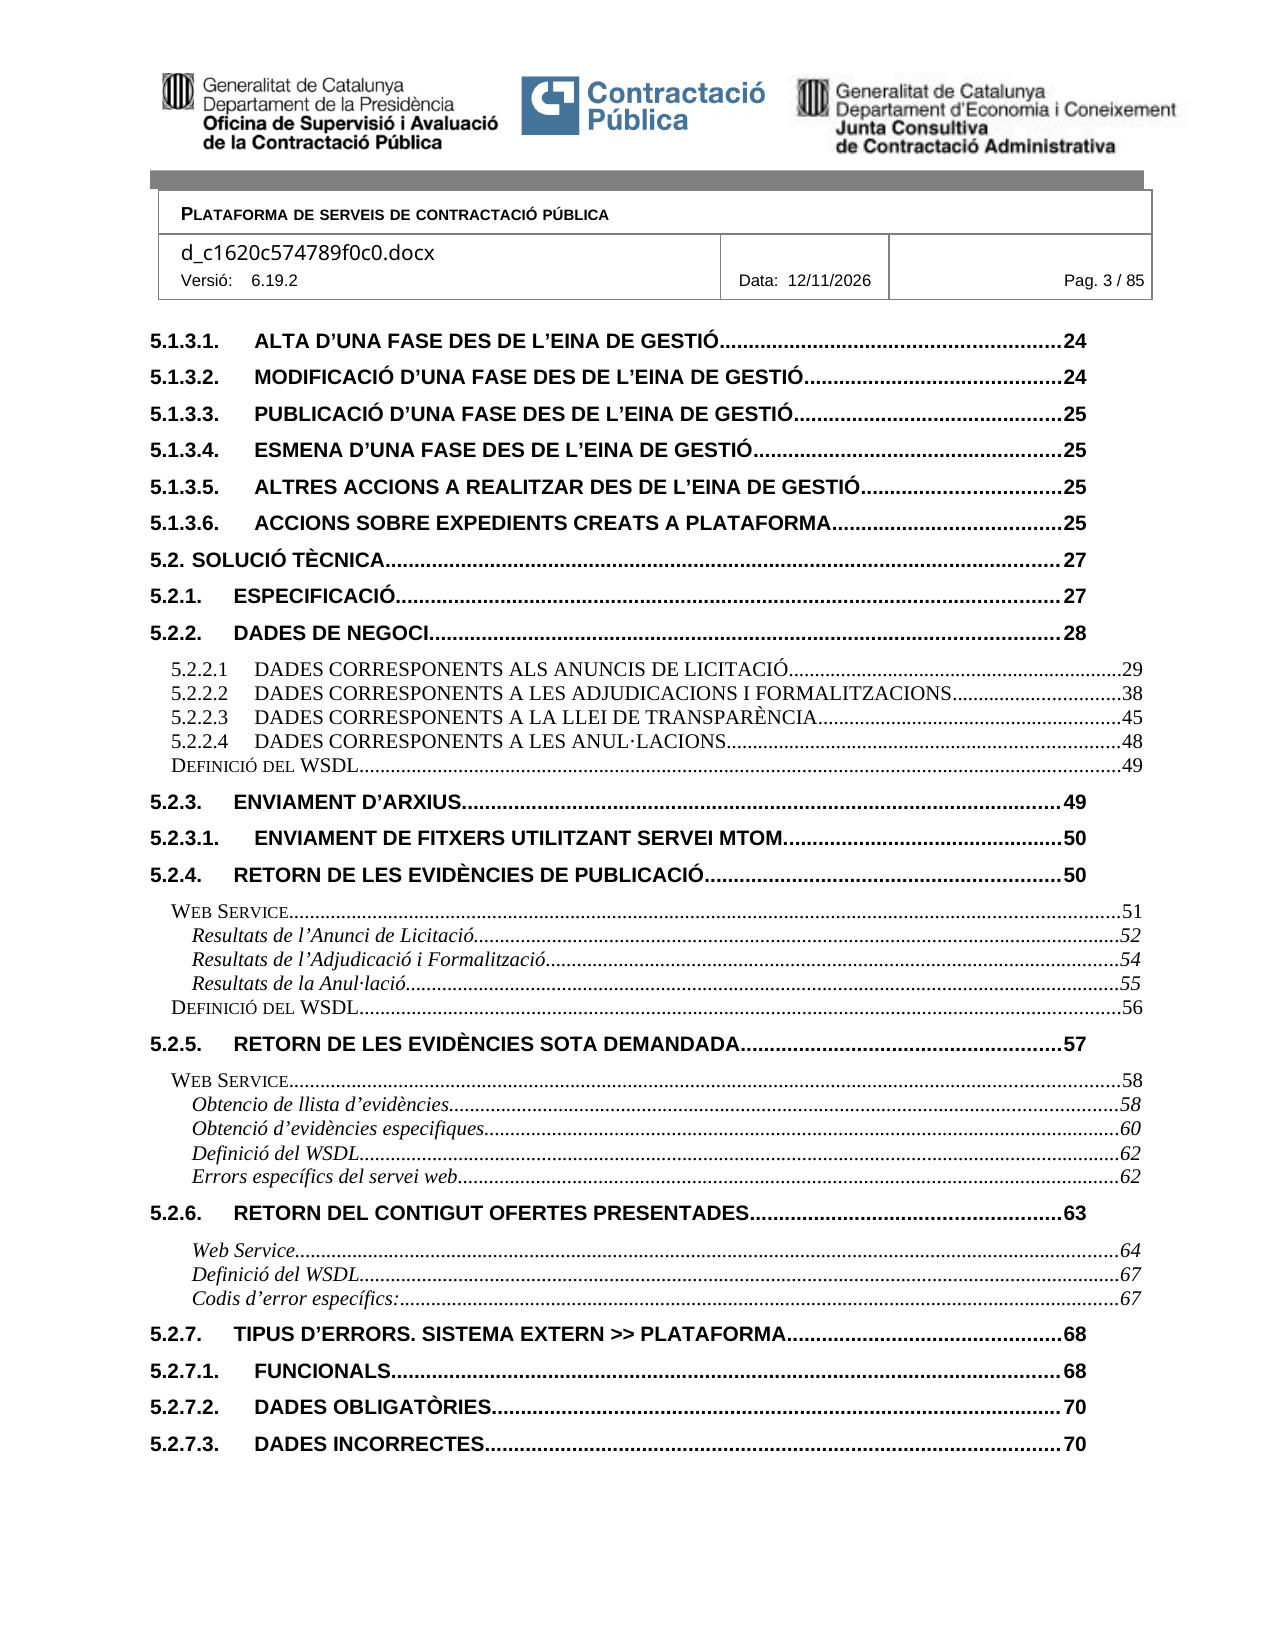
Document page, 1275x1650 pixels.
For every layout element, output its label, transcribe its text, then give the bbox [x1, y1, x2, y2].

text Definició del WSDL 49 [171, 753, 1144, 777]
text 5.2.7. Tipus d’errors. Sistema extern >> Plataforma 68 [150, 1322, 1144, 1346]
text 5.2.3. Enviament d’arxius 49 [150, 789, 1144, 813]
text 5.1.3.5. Altres accions a realitzar des de l’eina de gestió 25 [150, 474, 1144, 498]
text Resultats de l’Adjudicació i Formalització 54 [192, 947, 1144, 971]
text Obtenció d’evidències especifiques. 60 [192, 1116, 1144, 1140]
text Obtencio de llista d’evidències 58 [192, 1092, 1144, 1116]
text Web Service 51 [171, 899, 1144, 923]
text Codis d’error específics: 67 [192, 1286, 1144, 1310]
picture [161, 73, 499, 150]
text 5.1.3.2. Modificació d’una fase des de l’eina de gestió 24 [150, 365, 1144, 389]
text 5.2.2. Dades de negoci 28 [150, 620, 1144, 644]
text Web Service 64 [192, 1237, 1144, 1262]
text Web Service 58 [171, 1068, 1144, 1092]
text 5.2.7.1. Funcionals 68 [150, 1359, 1144, 1383]
text 5.2.7.3. Dades incorrectes 70 [150, 1432, 1144, 1456]
text 5.2.3.1. Enviament de fitxers utilitzant servei MTOM. 50 [150, 826, 1144, 850]
text Resultats de la Anul·lació 55 [192, 971, 1144, 995]
picture [787, 73, 1189, 161]
text 5.2.2.1 DADES CORRESPONENTS ALS ANUNCIS DE LICITACIÓ 29 [171, 657, 1144, 681]
text Definició del WSDL 62 [192, 1140, 1144, 1164]
text 5.2.2.3 DADES CORRESPONENTS A LA LLEI DE TRANSPARÈNCIA 45 [171, 705, 1144, 729]
text Resultats de l’Anunci de Licitació 52 [192, 923, 1144, 947]
text Definició del WSDL 67 [192, 1262, 1144, 1286]
text 5.2. Solució tècnica 27 [150, 547, 1144, 571]
text Errors específics del servei web 62 [192, 1164, 1144, 1188]
text 5.2.6. Retorn del contigut ofertes presentades 63 [150, 1201, 1144, 1225]
picture [521, 73, 765, 138]
text 5.2.2.2 DADES CORRESPONENTS A LES ADJUDICACIONS I FORMALITZACIONS 38 [171, 681, 1144, 705]
text 5.2.2.4 DADES CORRESPONENTS A LES ANUL·LACIONS 48 [171, 729, 1144, 753]
text 5.1.3.6. Accions sobre expedients creats a plataforma 25 [150, 511, 1144, 535]
text 5.1.3.4. Esmena d’una fase des de l’eina de gestió 25 [150, 438, 1144, 462]
text 5.2.7.2. Dades obligatòries 70 [150, 1395, 1144, 1419]
text 5.1.3.1. Alta d’una fase des de l’eina de gestió 24 [150, 329, 1144, 353]
text 5.2.1. Especificació 27 [150, 584, 1144, 608]
text 5.2.5. Retorn de les evidències sota demandada 57 [150, 1032, 1144, 1056]
text 5.2.4. Retorn de les evidències de publicació 50 [150, 862, 1144, 886]
text Definició del WSDL 56 [171, 995, 1144, 1019]
text 5.1.3.3. Publicació d’una fase des de l’eina de gestió 25 [150, 402, 1144, 426]
